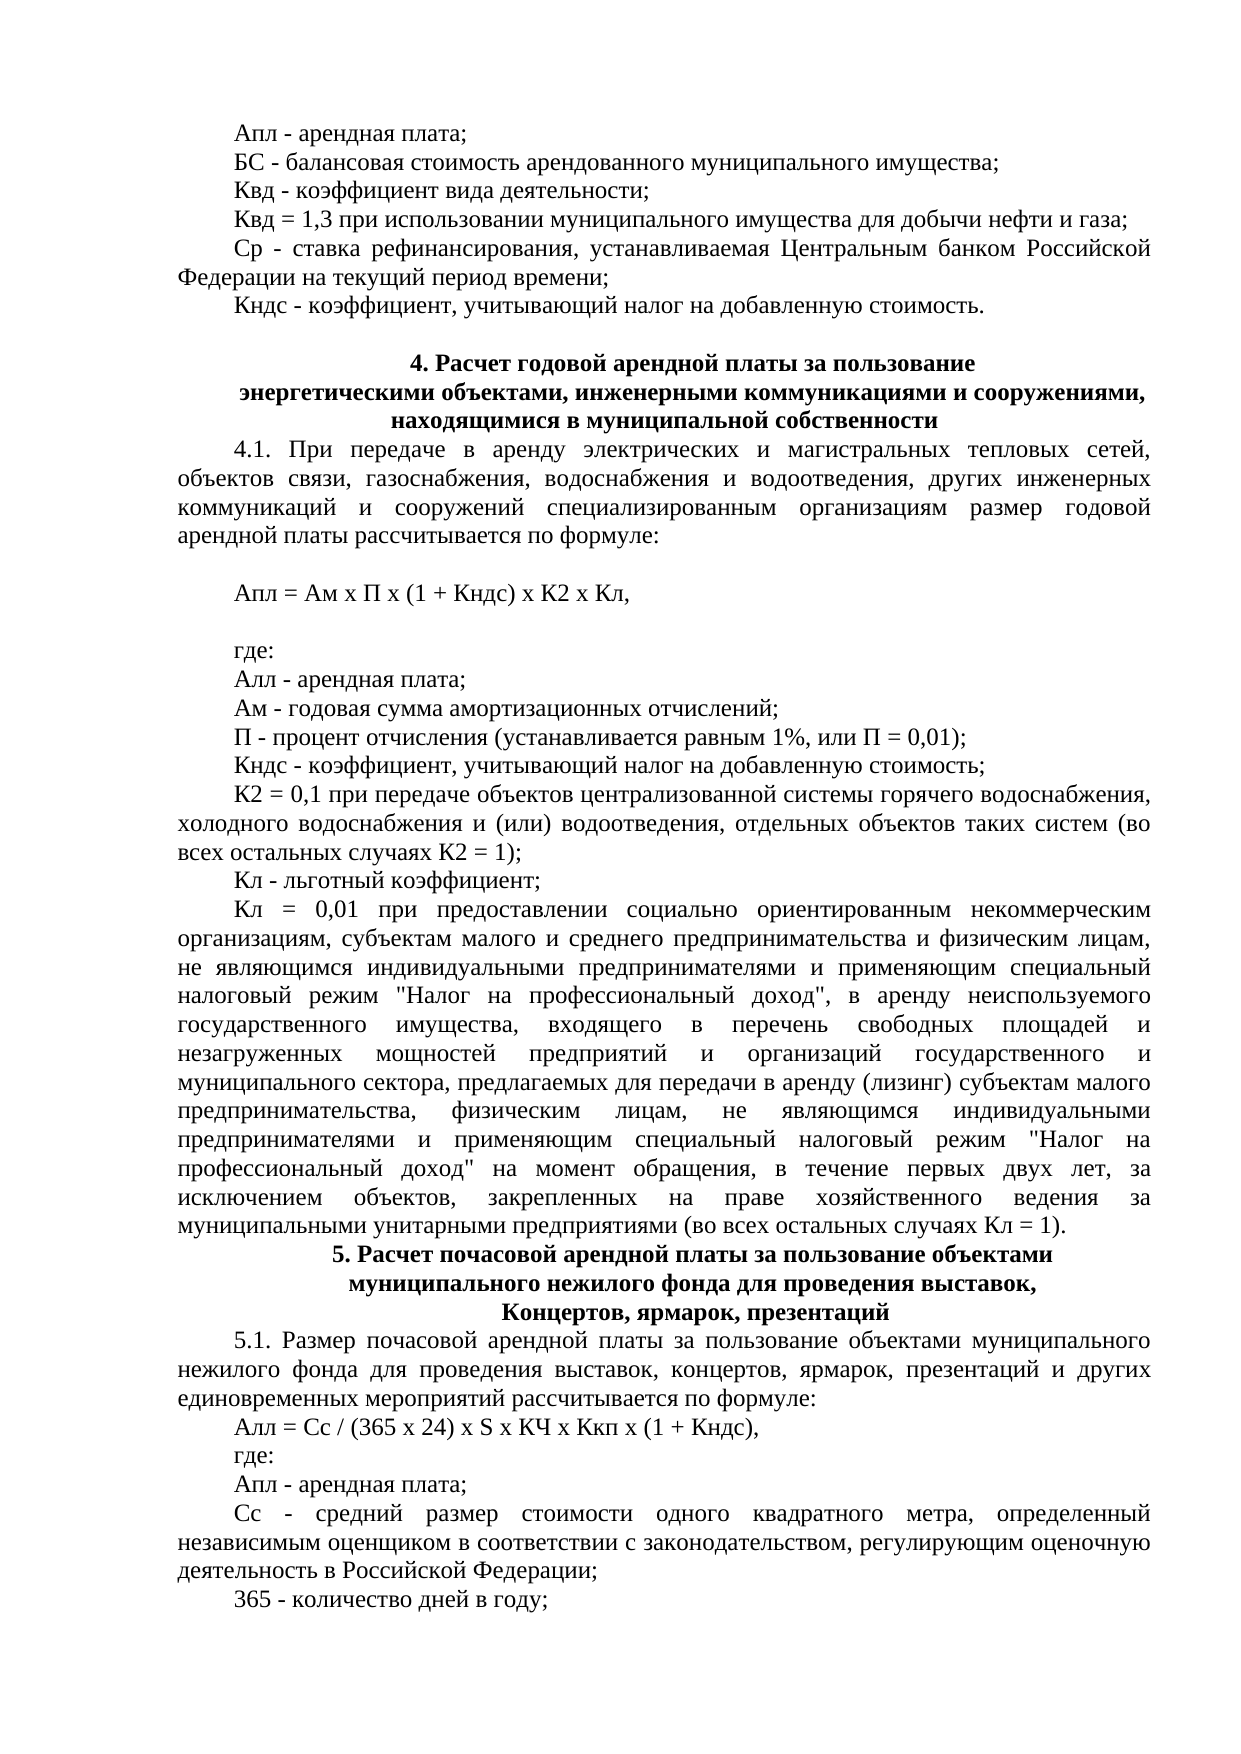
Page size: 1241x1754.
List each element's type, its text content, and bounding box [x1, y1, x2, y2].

text К2 = 0,1 при передаче объектов централизованной системы горячего водоснабжения, холодного водоснабжения и (или) водоотведения, отдельных объектов таких систем (во всех остальных случаях К2 = 1); [177, 779, 1152, 866]
text Кл = 0,01 при предоставлении социально ориентированным некоммерческим организациям, субъектам малого и среднего предпринимательства и физическим лицам, не являющимся индивидуальными предпринимателями и применяющим специальный налоговый режим "Налог на профессиональный доход", в аренду неиспользуемого государственного имущества, входящего в перечень свободных площадей и незагруженных мощностей предприятий и организаций государственного и муниципального сектора, предлагаемых для передачи в аренду (лизинг) субъектам малого предпринимательства, физическим лицам, не являющимся индивидуальными предпринимателями и применяющим специальный налоговый режим "Налог на профессиональный доход" на момент обращения, в течение первых двух лет, за исключением объектов, закрепленных на праве хозяйственного ведения за муниципальными унитарными предприятиями (во всех остальных случаях Кл = 1). [177, 894, 1152, 1239]
text П - процент отчисления (устанавливается равным 1%, или П = 0,01); [177, 722, 1152, 751]
text Кл - льготный коэффициент; [177, 866, 1152, 894]
text Кндс - коэффициент, учитывающий налог на добавленную стоимость. [177, 291, 1152, 319]
text 5.1. Размер почасовой арендной платы за пользование объектами муниципального нежилого фонда для проведения выставок, концертов, ярмарок, презентаций и других единовременных мероприятий рассчитывается по формуле: [177, 1326, 1152, 1412]
text Апл - арендная плата; [177, 118, 1152, 147]
text 4. Расчет годовой арендной платы за пользование [177, 348, 1152, 377]
text 365 - количество дней в году; [177, 1584, 1152, 1613]
text Алл - арендная плата; [177, 664, 1152, 693]
text 4.1. При передаче в аренду электрических и магистральных тепловых сетей, объектов связи, газоснабжения, водоснабжения и водоотведения, других инженерных коммуникаций и сооружений специализированным организациям размер годовой арендной платы рассчитывается по формуле: [177, 434, 1152, 549]
text Алл = Сс / (365 x 24) x S x КЧ x Ккп x (1 + Кндс), [177, 1412, 1152, 1441]
text Квд - коэффициент вида деятельности; [177, 176, 1152, 204]
text где: [177, 1441, 1152, 1469]
text Ам - годовая сумма амортизационных отчислений; [177, 693, 1152, 722]
text где: [177, 636, 1152, 664]
text Концертов, ярмарок, презентаций [177, 1297, 1152, 1326]
text энергетическими объектами, инженерными коммуникациями и сооружениями, находящимися в муниципальной собственности [177, 377, 1152, 434]
text Кндс - коэффициент, учитывающий налог на добавленную стоимость; [177, 751, 1152, 779]
text Апл - арендная плата; [177, 1469, 1152, 1498]
text 5. Расчет почасовой арендной платы за пользование объектами [177, 1239, 1152, 1268]
text Ср - ставка рефинансирования, устанавливаемая Центральным банком Российской Федерации на текущий период времени; [177, 233, 1152, 291]
text муниципального нежилого фонда для проведения выставок, [177, 1268, 1152, 1297]
text Квд = 1,3 при использовании муниципального имущества для добычи нефти и газа; [177, 204, 1152, 233]
text Сс - средний размер стоимости одного квадратного метра, определенный независимым оценщиком в соответствии с законодательством, регулирующим оценочную деятельность в Российской Федерации; [177, 1498, 1152, 1584]
text БС - балансовая стоимость арендованного муниципального имущества; [177, 147, 1152, 176]
text Апл = Ам x П x (1 + Кндс) x К2 x Кл, [177, 578, 1152, 607]
